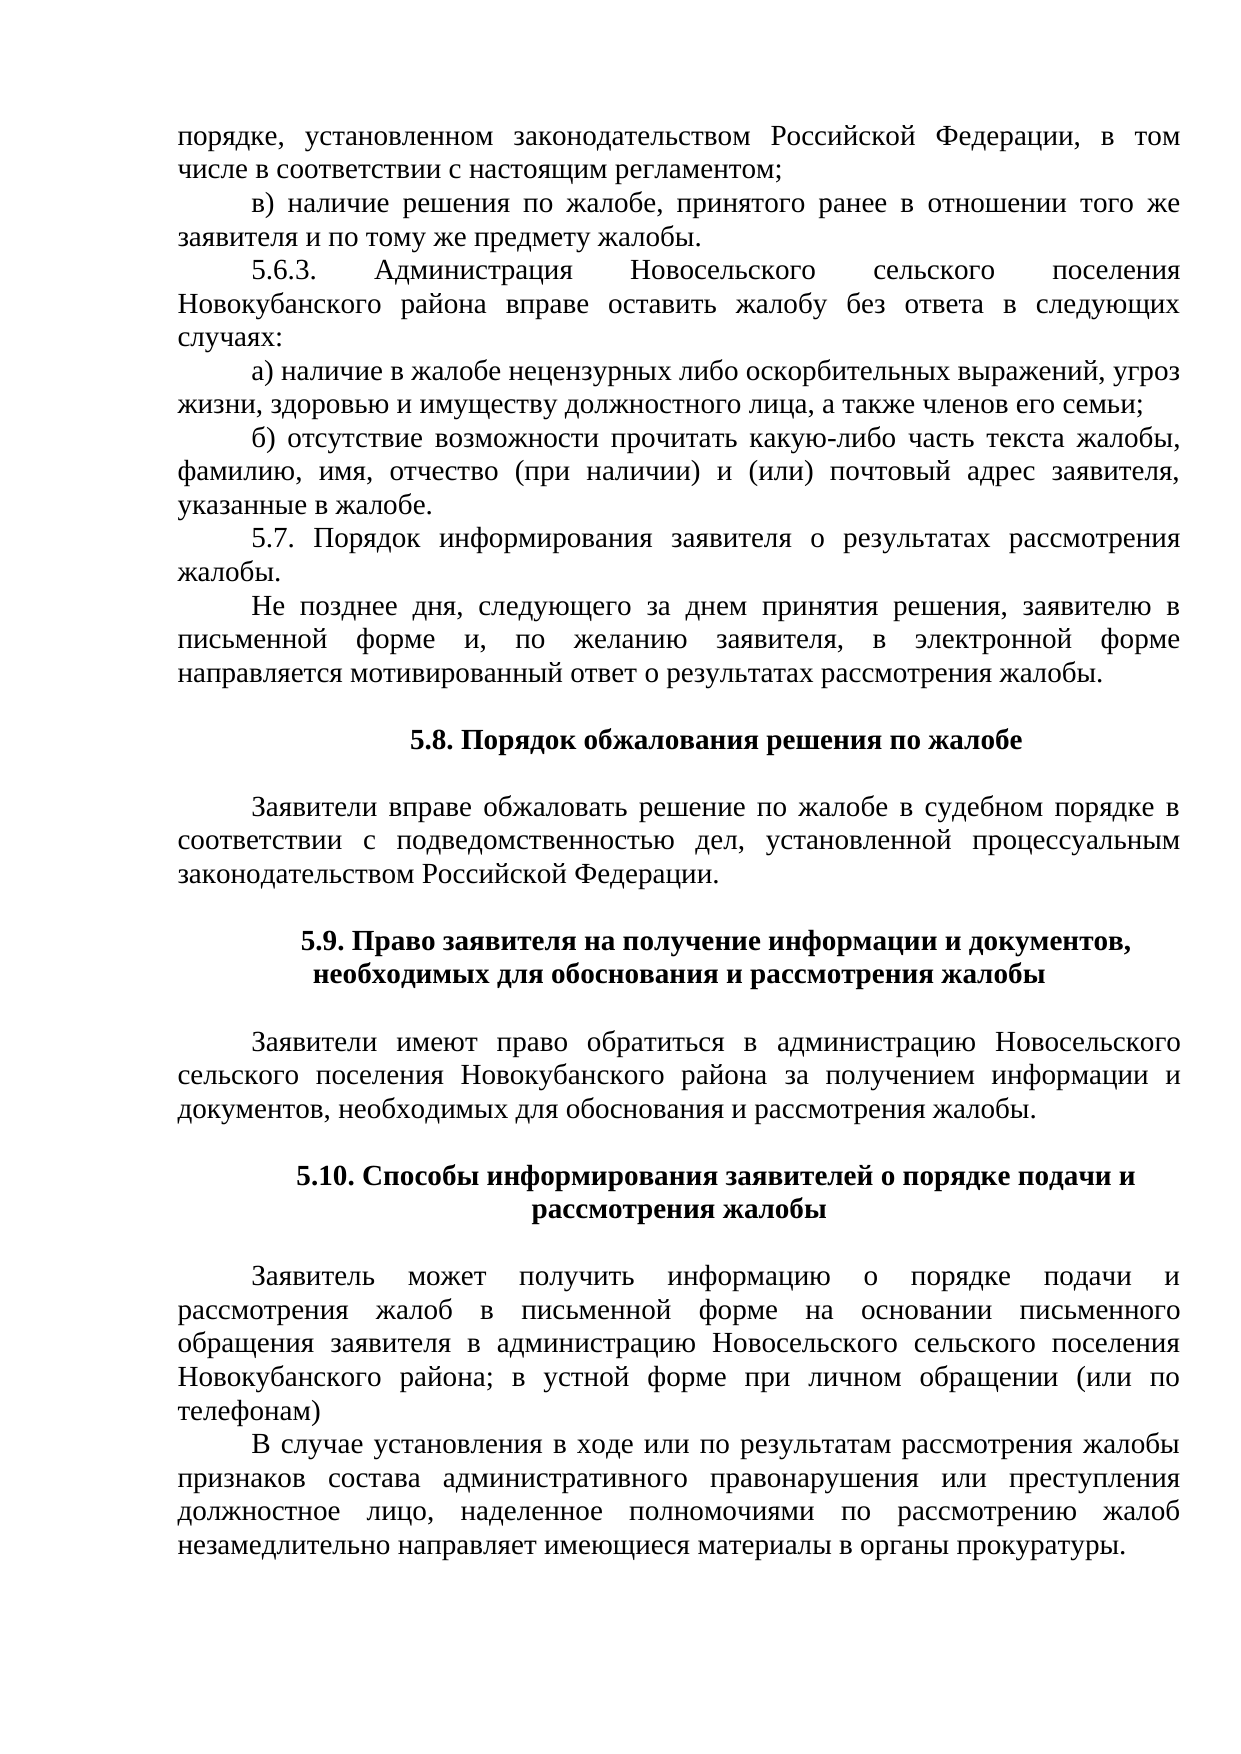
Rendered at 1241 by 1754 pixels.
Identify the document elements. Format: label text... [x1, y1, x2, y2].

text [177, 118, 1181, 185]
text б) отсутствие возможности прочитать какую-либо часть текста жалобы, фамилию, имя, отчество (при наличии) и (или) почтовый адрес заявителя, указанные в жалобе. [177, 420, 1181, 521]
text Заявители имеют право обратиться в администрацию Новосельского сельского поселения Новокубанского района за получением информации и документов, необходимых для обоснования и рассмотрения жалобы. [177, 1024, 1181, 1124]
text 5.10. Способы информирования заявителей о порядке подачи и рассмотрения жалобы [177, 1158, 1181, 1225]
text Не позднее дня, следующего за днем принятия решения, заявителю в письменной форме и, по желанию заявителя, в электронной форме направляется мотивированный ответ о результатах рассмотрения жалобы. [177, 588, 1181, 688]
text 5.9. Право заявителя на получение информации и документов, необходимых для обоснования и рассмотрения жалобы [177, 923, 1181, 990]
text а) наличие в жалобе нецензурных либо оскорбительных выражений, угроз жизни, здоровью и имуществу должностного лица, а также членов его семьи; [177, 353, 1181, 420]
text Заявитель может получить информацию о порядке подачи и рассмотрения жалоб в письменной форме на основании письменного обращения заявителя в администрацию Новосельского сельского поселения Новокубанского района; в устной форме при личном обращении (или по телефонам) [177, 1258, 1181, 1426]
text 5.7. Порядок информирования заявителя о результатах рассмотрения жалобы. [177, 521, 1181, 588]
text 5.6.3. Администрация Новосельского сельского поселения Новокубанского района вправе оставить жалобу без ответа в следующих случаях: [177, 252, 1181, 353]
text В случае установления в ходе или по результатам рассмотрения жалобы признаков состава административного правонарушения или преступления должностное лицо, наделенное полномочиями по рассмотрению жалоб незамедлительно направляет имеющиеся материалы в органы прокуратуры. [177, 1426, 1181, 1560]
text 5.8. Порядок обжалования решения по жалобе [177, 722, 1181, 755]
text Заявители вправе обжаловать решение по жалобе в судебном порядке в соответствии с подведомственностью дел, установленной процессуальным законодательством Российской Федерации. [177, 789, 1181, 889]
text в) наличие решения по жалобе, принятого ранее в отношении того же заявителя и по тому же предмету жалобы. [177, 185, 1181, 252]
